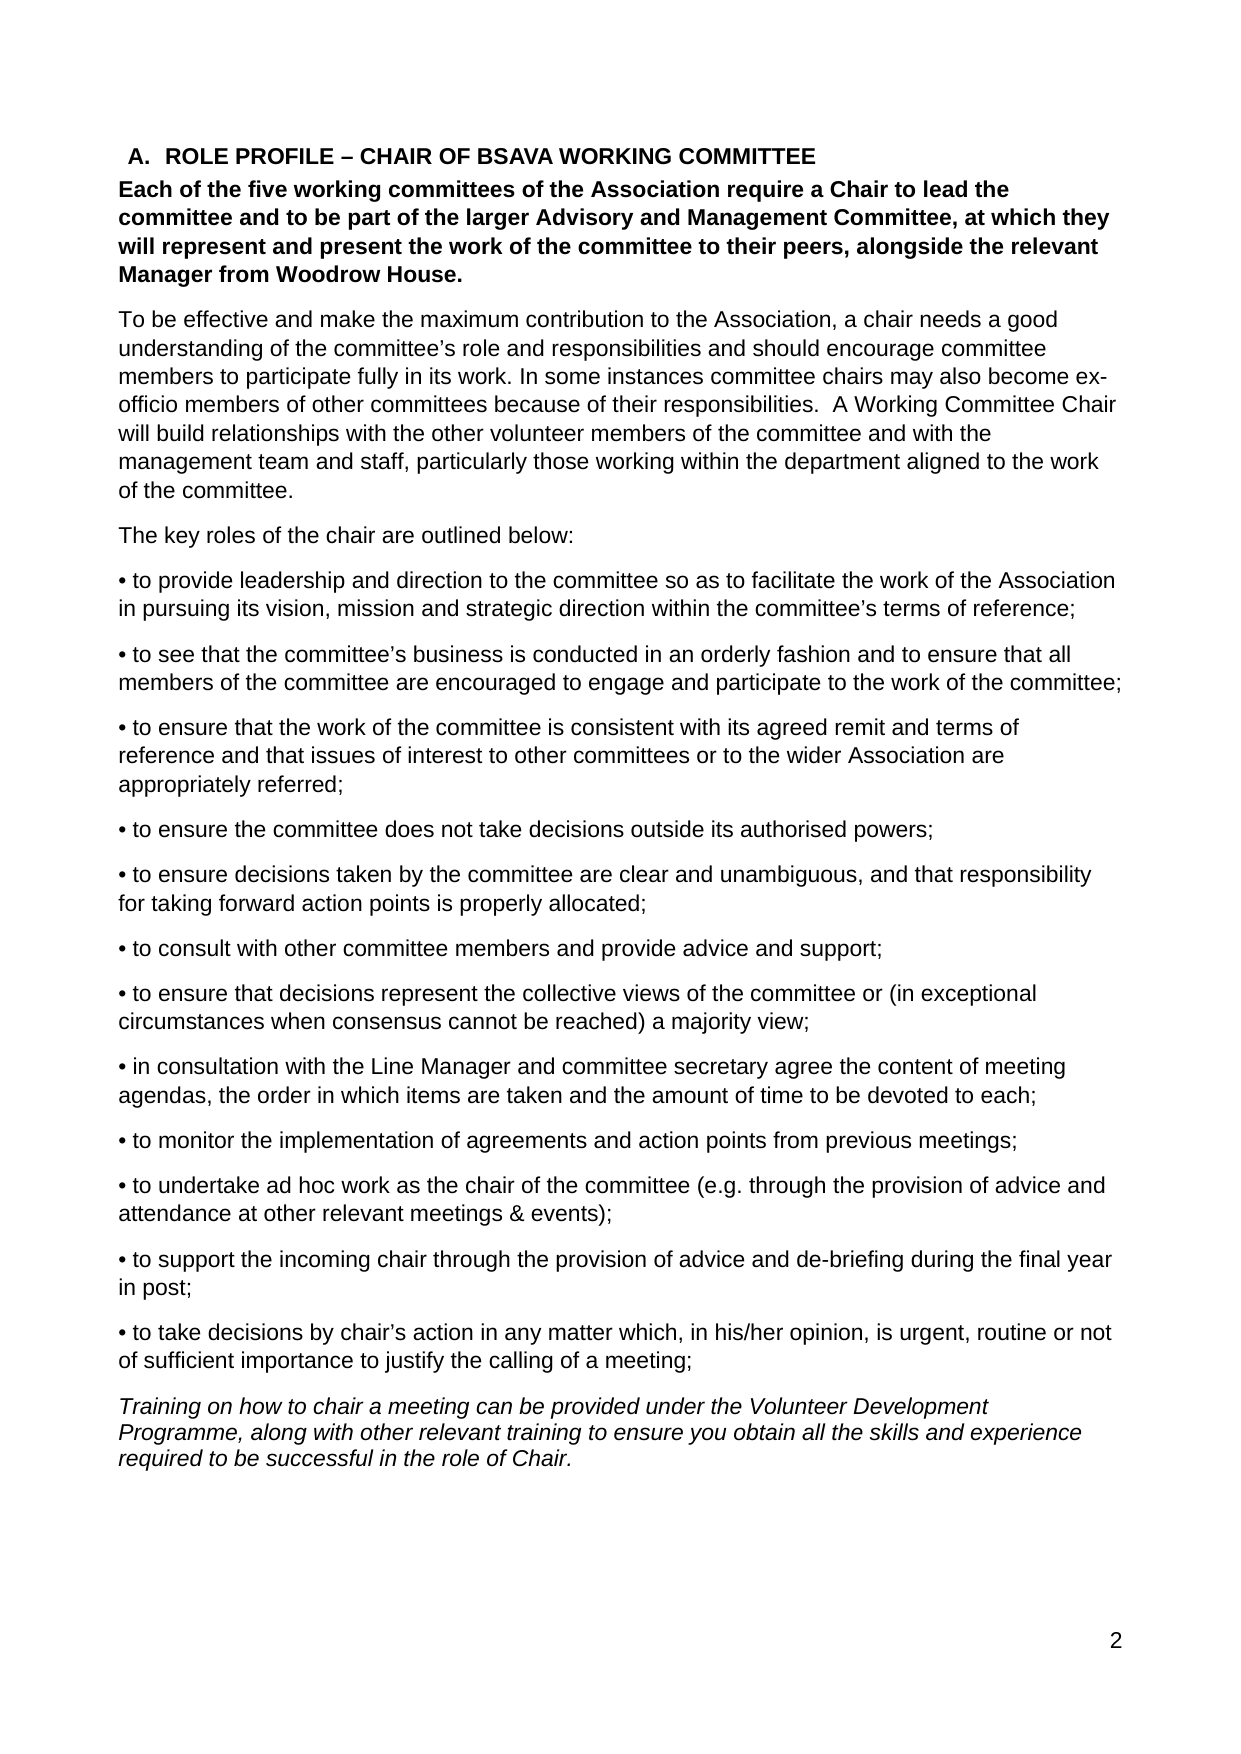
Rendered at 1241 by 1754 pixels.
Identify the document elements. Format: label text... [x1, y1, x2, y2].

text • to take decisions by chair’s action in any matter which, in his/her opinion, is urgent, routine or not of sufficient importance to justify the calling of a meeting; [118, 1319, 1122, 1374]
text • to monitor the implementation of agreements and action points from previous meetings; [118, 1127, 1122, 1153]
text • to ensure decisions taken by the committee are clear and unambiguous, and that responsibility for taking forward action points is properly allocated; [118, 861, 1122, 916]
text • in consultation with the Line Manager and committee secretary agree the content of meeting agendas, the order in which items are taken and the amount of time to be devoted to each; [118, 1053, 1122, 1108]
text Each of the five working committees of the Association require a Chair to lead the committee and to be part of the larger Advisory and Management Committee, at which they will represent and present the work of the committee to their peers, alongside the relevant Manager from Woodrow House. [118, 176, 1122, 287]
text • to see that the committee’s business is conducted in an orderly fashion and to ensure that all members of the committee are encouraged to engage and participate to the work of the committee; [118, 641, 1122, 695]
text • to ensure that the work of the committee is consistent with its agreed remit and terms of reference and that issues of interest to other committees or to the wider Association are appropriately referred; [118, 714, 1122, 797]
text Training on how to chair a meeting can be provided under the Volunteer Development Programme, along with other relevant training to ensure you obtain all the skills and experience required to be successful in the role of Chair. [118, 1393, 1122, 1472]
text • to consult with other committee members and provide advice and support; [118, 935, 1122, 961]
text • to ensure the committee does not take decisions outside its authorised powers; [118, 816, 1122, 842]
text The key roles of the chair are outlined below: [118, 522, 1122, 548]
text To be effective and make the maximum contribution to the Association, a chair needs a good understanding of the committee’s role and responsibilities and should encourage committee members to participate fully in its work. In some instances committee chairs may also become ex-officio members of other committees because of their responsibilities. A Working Committee Chair will build relationships with the other volunteer members of the committee and with the management team and staff, particularly those working within the department aligned to the work of the committee. [118, 306, 1122, 503]
text • to undertake ad hoc work as the chair of the committee (e.g. through the provision of advice and attendance at other relevant meetings & events); [118, 1172, 1122, 1227]
text • to support the incoming chair through the provision of advice and de-briefing during the final year in post; [118, 1246, 1122, 1300]
text • to ensure that decisions represent the collective views of the committee or (in exceptional circumstances when consensus cannot be reached) a majority view; [118, 980, 1122, 1034]
subtitle ROLE PROFILE – CHAIR OF BSAVA WORKING COMMITTEE [127, 143, 1122, 169]
text • to provide leadership and direction to the committee so as to facilitate the work of the Association in pursuing its vision, mission and strategic direction within the committee’s terms of reference; [118, 567, 1122, 622]
